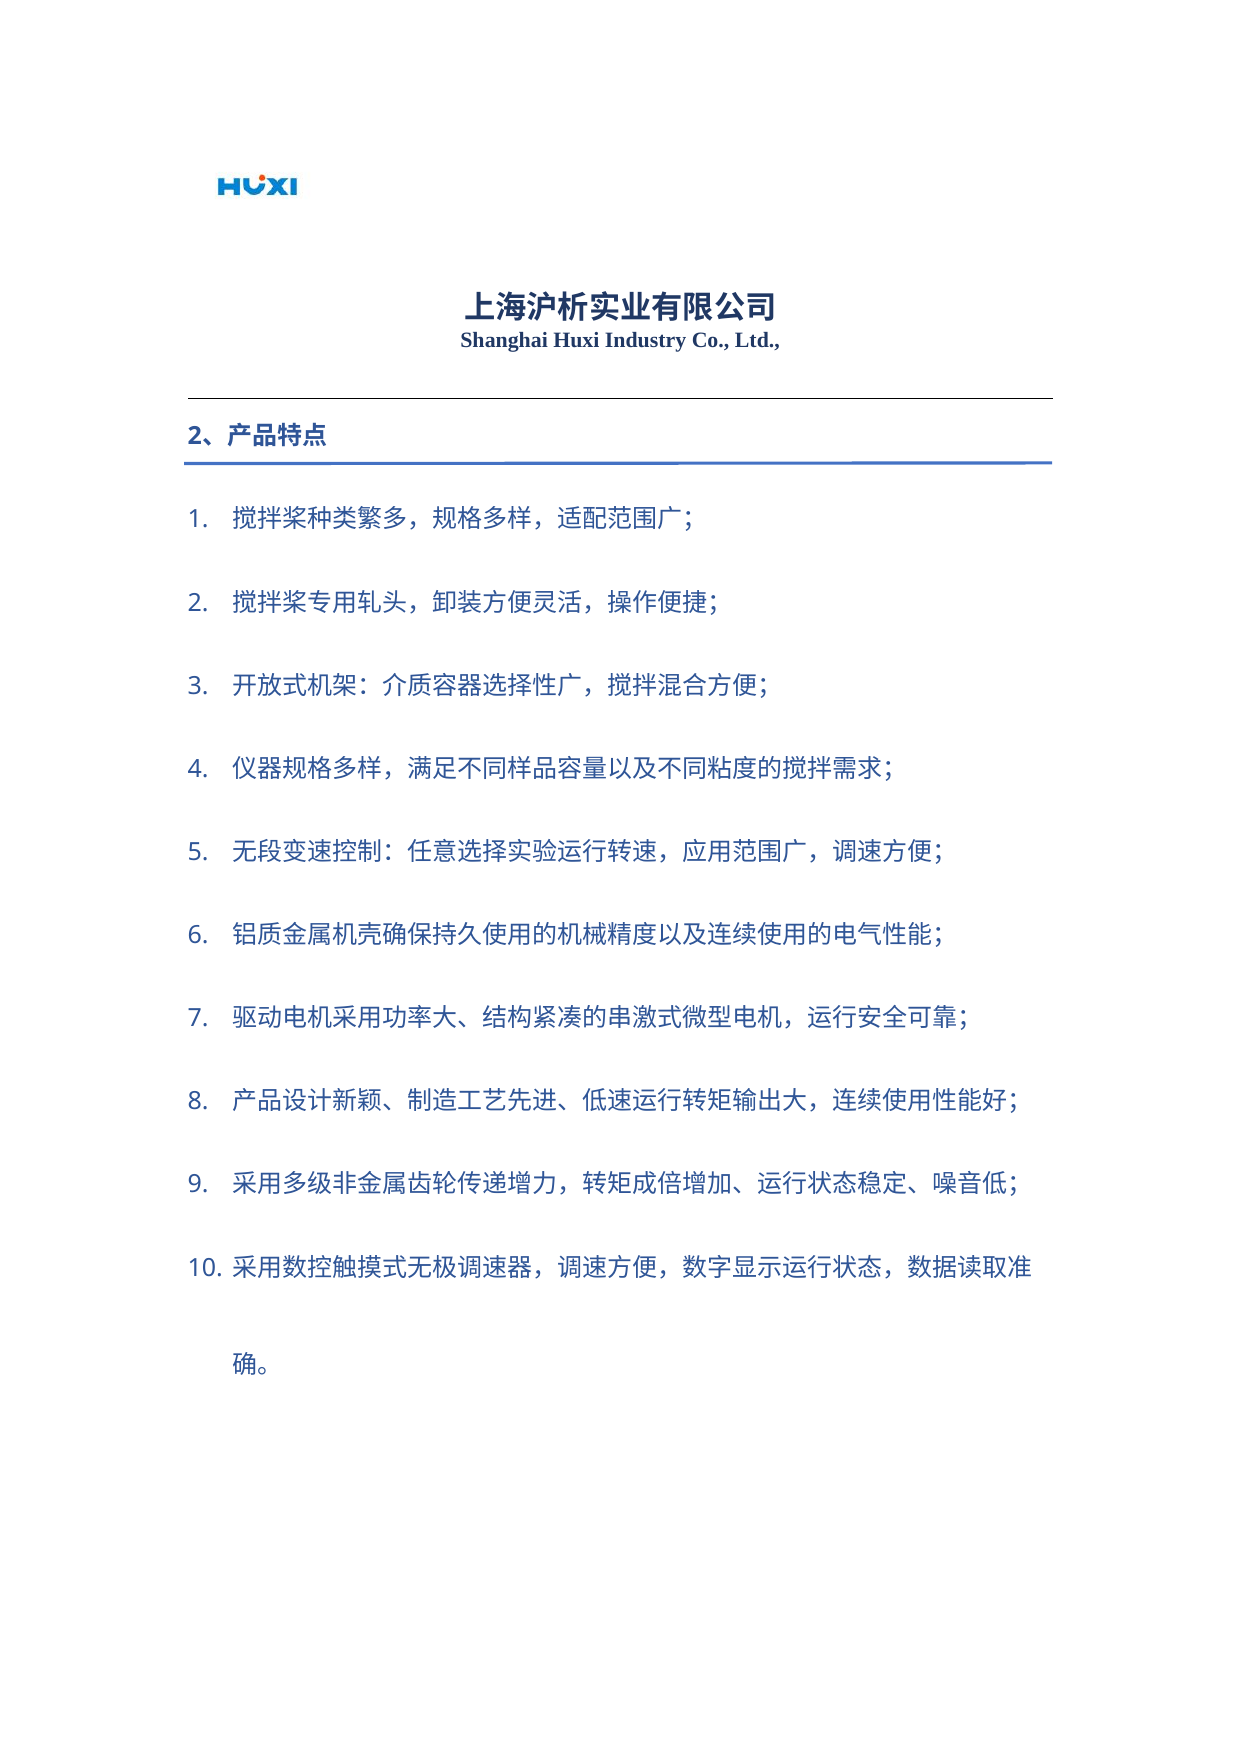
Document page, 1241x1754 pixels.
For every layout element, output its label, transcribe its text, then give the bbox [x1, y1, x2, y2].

list 仪器规格多样，满足不同样品容量以及不同粘度的搅拌需求； [187, 734, 1053, 799]
list 搅拌桨种类繁多，规格多样，适配范围广； [187, 484, 1053, 549]
picture [187, 117, 323, 253]
list 2、产品特点 [187, 401, 1053, 466]
list 搅拌桨专用轧头，卸装方便灵活，操作便捷； [187, 568, 1053, 633]
list 开放式机架：介质容器选择性广，搅拌混合方便； [187, 651, 1053, 716]
list 驱动电机采用功率大、结构紧凑的串激式微型电机，运行安全可靠； [187, 983, 1053, 1048]
list 无段变速控制：任意选择实验运行转速，应用范围广，调速方便； [187, 817, 1053, 882]
list 采用多级非金属齿轮传递增力，转矩成倍增加、运行状态稳定、噪音低； [187, 1149, 1053, 1214]
list 产品设计新颖、制造工艺先进、低速运行转矩输出大，连续使用性能好； [187, 1066, 1053, 1131]
list 采用数控触摸式无极调速器，调速方便，数字显示运行状态，数据读取准确。 [187, 1233, 1053, 1395]
list 铝质金属机壳确保持久使用的机械精度以及连续使用的电气性能； [187, 900, 1053, 965]
